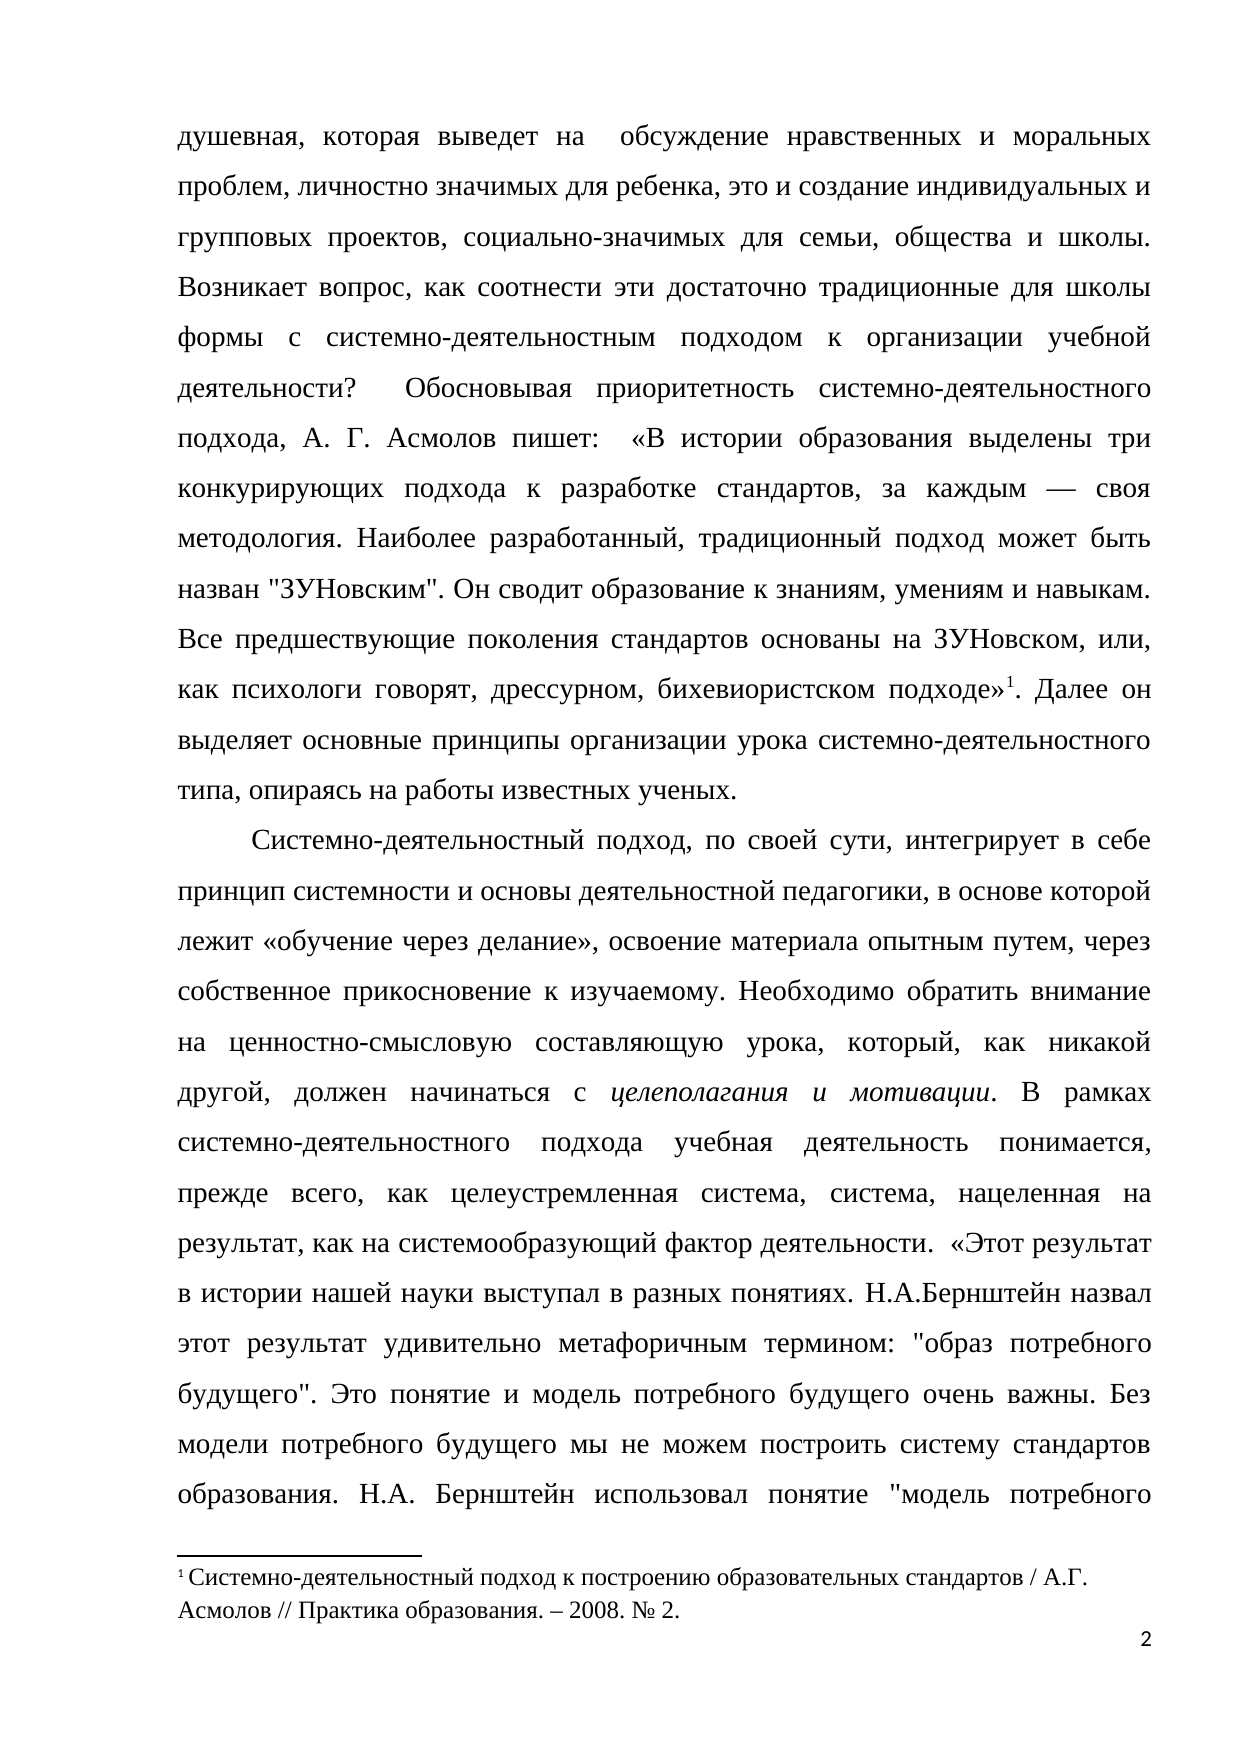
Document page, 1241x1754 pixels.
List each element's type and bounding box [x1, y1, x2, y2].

text [177, 118, 1152, 806]
text [177, 822, 1152, 1510]
